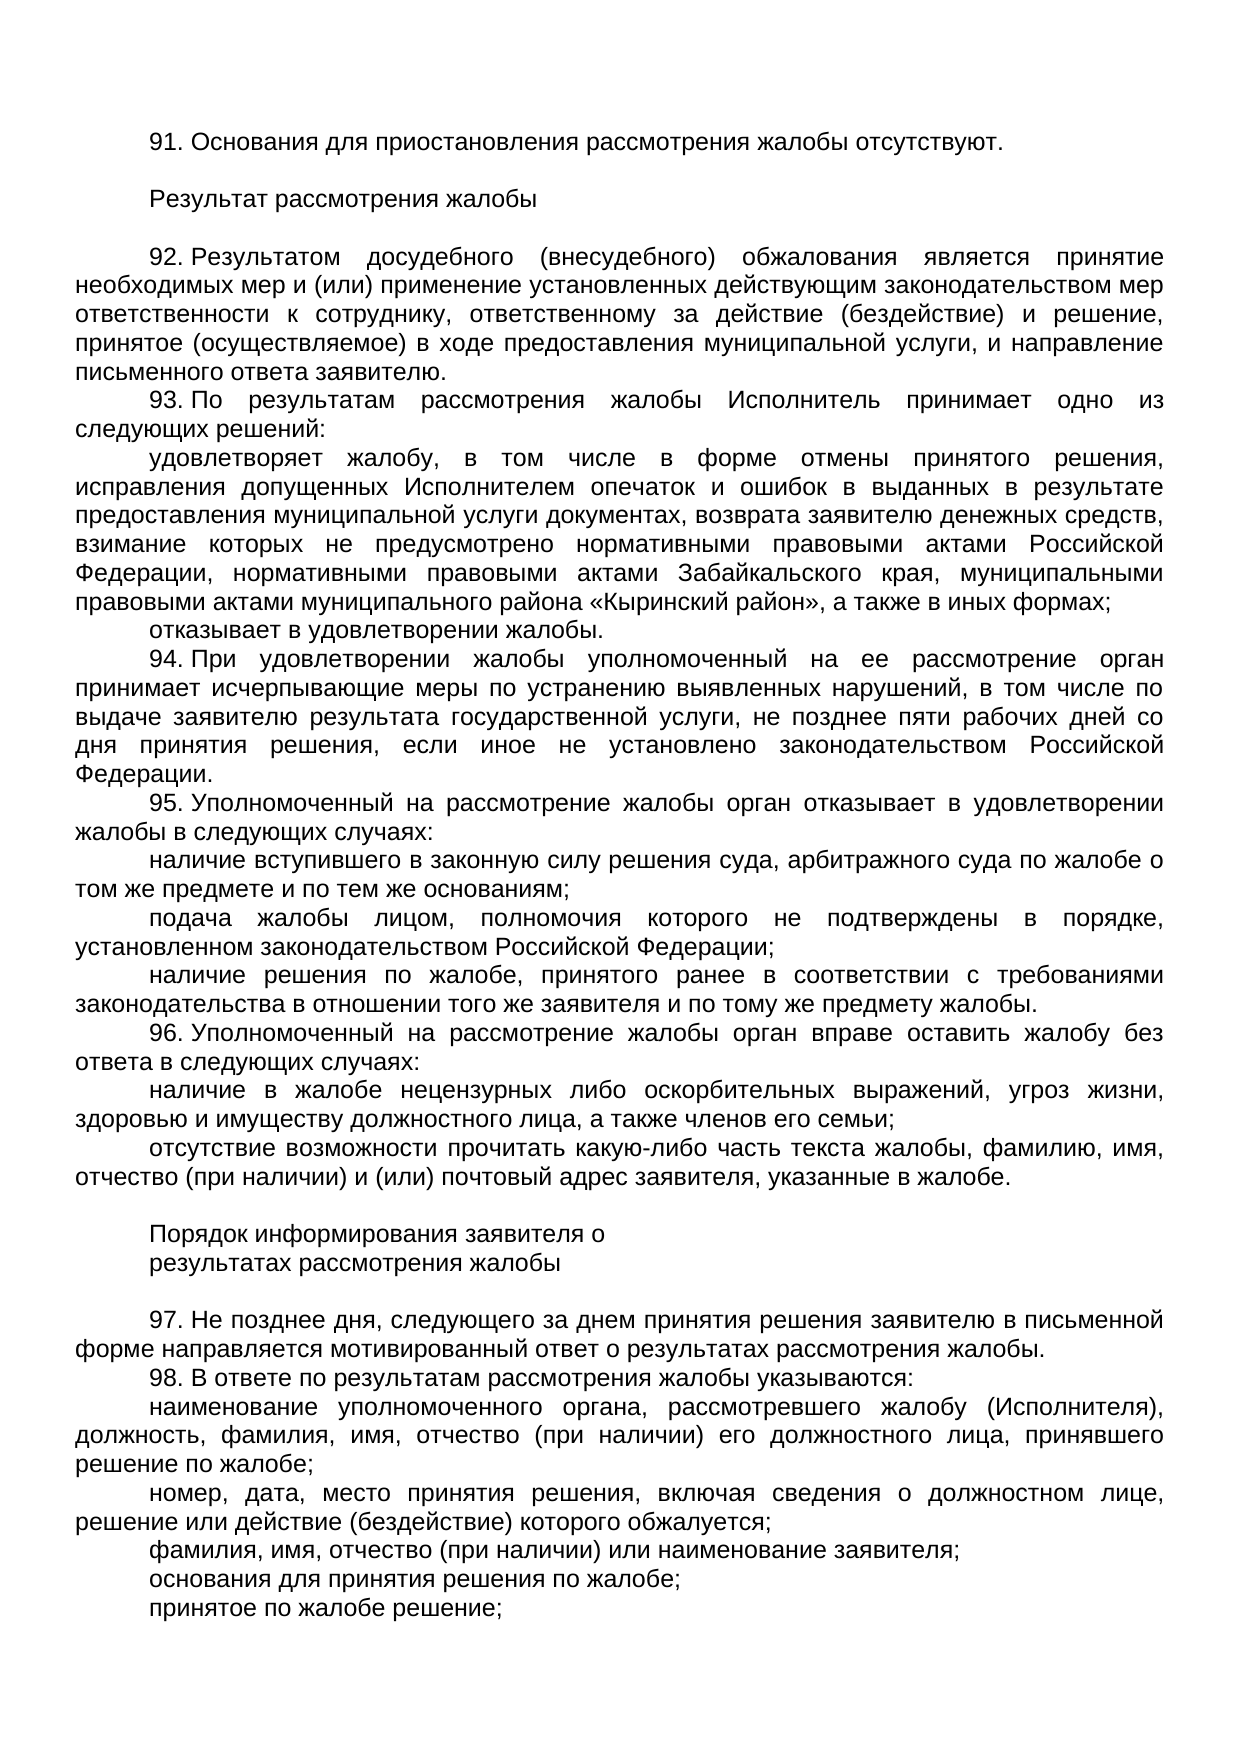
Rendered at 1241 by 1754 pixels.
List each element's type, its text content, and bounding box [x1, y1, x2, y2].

text 95. Уполномоченный на рассмотрение жалобы орган отказывает в удовлетворении жалобы в следующих случаях: [75, 788, 1165, 845]
text 96. Уполномоченный на рассмотрение жалобы орган вправе оставить жалобу без ответа в следующих случаях: [75, 1018, 1165, 1075]
text Порядок информирования заявителя о [75, 1219, 1165, 1248]
text наличие в жалобе нецензурных либо оскорбительных выражений, угроз жизни, здоровью и имуществу должностного лица, а также членов его семьи; [75, 1075, 1165, 1133]
text 98. В ответе по результатам рассмотрения жалобы указываются: [75, 1363, 1165, 1392]
text результатах рассмотрения жалобы [75, 1248, 1165, 1277]
text 97. Не позднее дня, следующего за днем принятия решения заявителю в письменной форме направляется мотивированный ответ о результатах рассмотрения жалобы. [75, 1305, 1165, 1363]
text наличие решения по жалобе, принятого ранее в соответствии с требованиями законодательства в отношении того же заявителя и по тому же предмету жалобы. [75, 960, 1165, 1018]
text основания для принятия решения по жалобе; [75, 1564, 1165, 1593]
text наименование уполномоченного органа, рассмотревшего жалобу (Исполнителя), должность, фамилия, имя, отчество (при наличии) его должностного лица, принявшего решение по жалобе; [75, 1392, 1165, 1478]
text номер, дата, место принятия решения, включая сведения о должностном лице, решение или действие (бездействие) которого обжалуется; [75, 1478, 1165, 1535]
text подача жалобы лицом, полномочия которого не подтверждены в порядке, установленном законодательством Российской Федерации; [75, 903, 1165, 960]
text наличие вступившего в законную силу решения суда, арбитражного суда по жалобе о том же предмете и по тем же основаниям; [75, 845, 1165, 903]
text удовлетворяет жалобу, в том числе в форме отмены принятого решения, исправления допущенных Исполнителем опечаток и ошибок в выданных в результате предоставления муниципальной услуги документах, возврата заявителю денежных средств, взимание которых не предусмотрено нормативными правовыми актами Российской Федерации, нормативными правовыми актами Забайкальского края, муниципальными правовыми актами муниципального района «Кыринский район», а также в иных формах; [75, 443, 1165, 615]
text принятое по жалобе решение; [75, 1593, 1165, 1622]
text 93. По результатам рассмотрения жалобы Исполнитель принимает одно из следующих решений: [75, 385, 1165, 443]
text 94. При удовлетворении жалобы уполномоченный на ее рассмотрение орган принимает исчерпывающие меры по устранению выявленных нарушений, в том числе по выдаче заявителю результата государственной услуги, не позднее пяти рабочих дней со дня принятия решения, если иное не установлено законодательством Российской Федерации. [75, 644, 1165, 788]
text Результат рассмотрения жалобы [75, 184, 1165, 213]
text отказывает в удовлетворении жалобы. [75, 615, 1165, 644]
text отсутствие возможности прочитать какую-либо часть текста жалобы, фамилию, имя, отчество (при наличии) и (или) почтовый адрес заявителя, указанные в жалобе. [75, 1133, 1165, 1190]
text фамилия, имя, отчество (при наличии) или наименование заявителя; [75, 1535, 1165, 1564]
text 91. Основания для приостановления рассмотрения жалобы отсутствуют. [75, 127, 1165, 155]
text 92. Результатом досудебного (внесудебного) обжалования является принятие необходимых мер и (или) применение установленных действующим законодательством мер ответственности к сотруднику, ответственному за действие (бездействие) и решение, принятое (осуществляемое) в ходе предоставления муниципальной услуги, и направление письменного ответа заявителю. [75, 242, 1165, 385]
